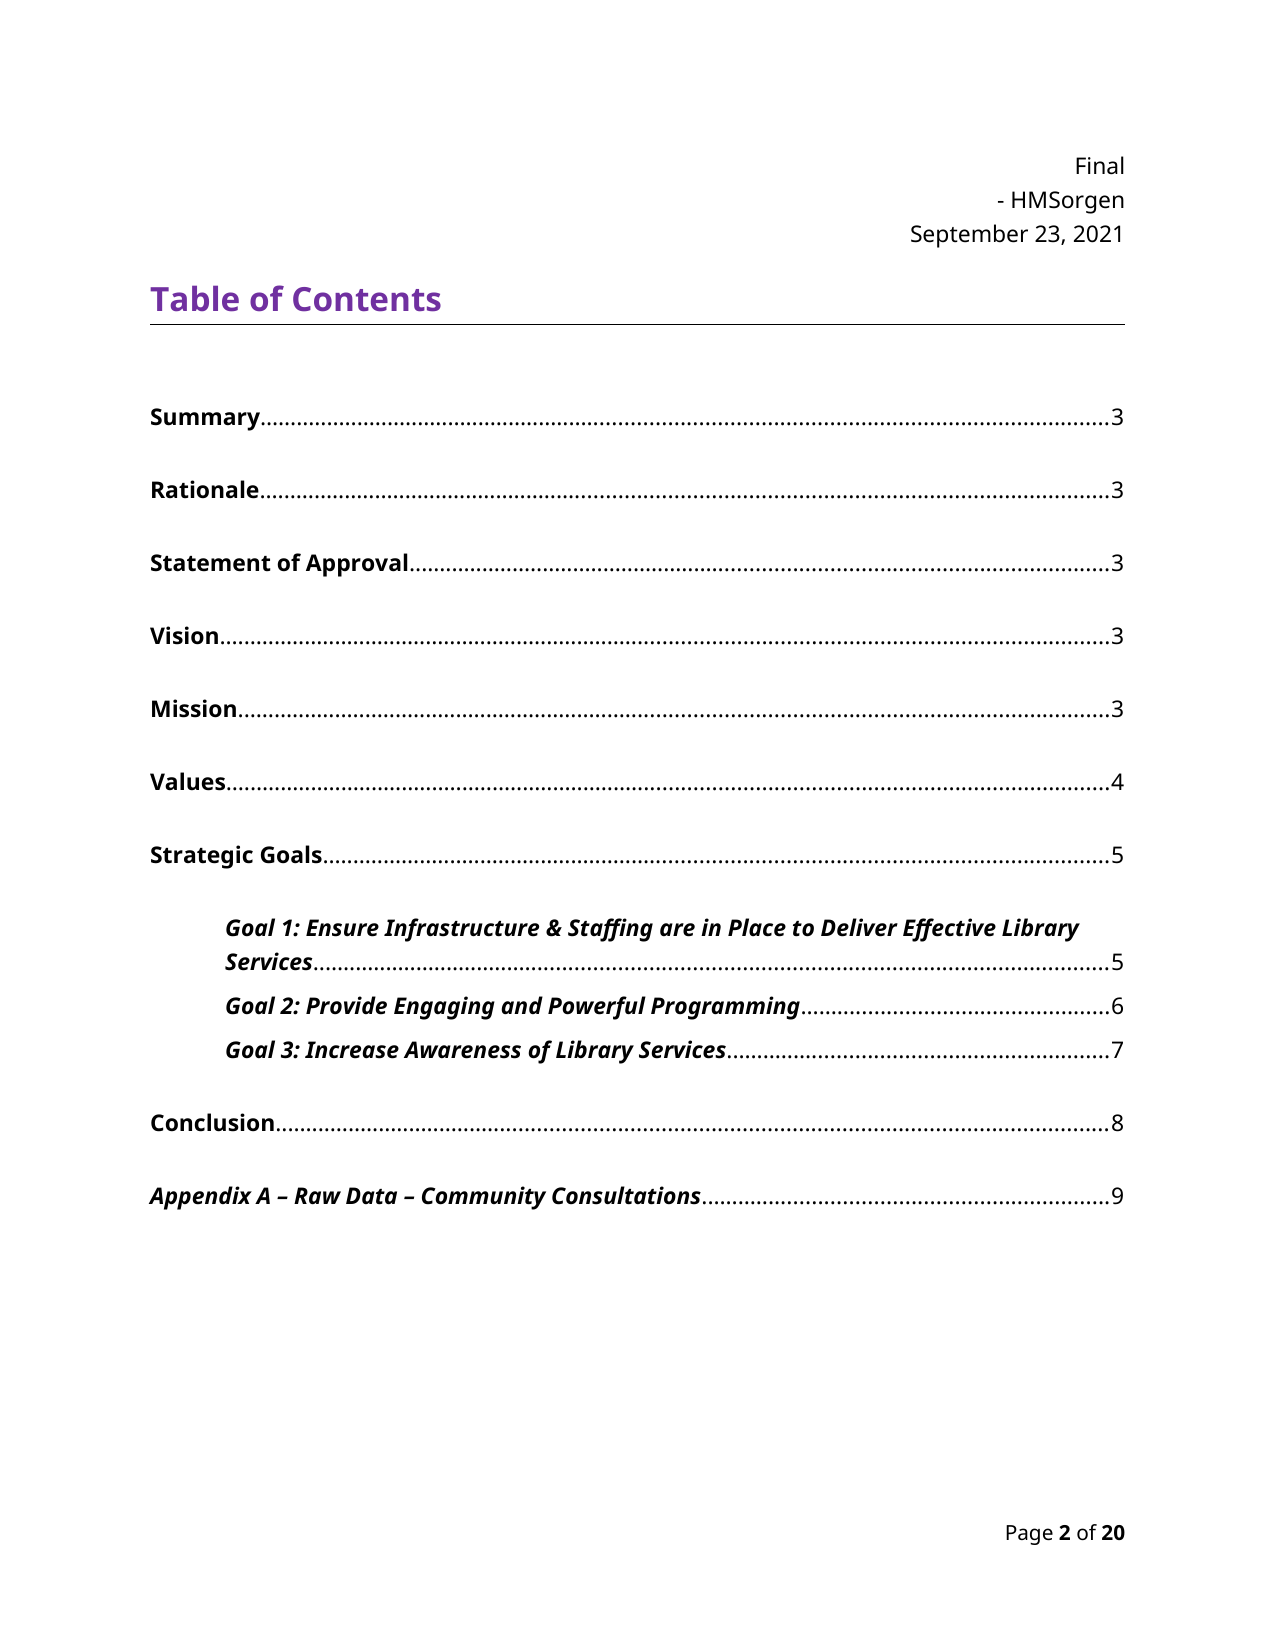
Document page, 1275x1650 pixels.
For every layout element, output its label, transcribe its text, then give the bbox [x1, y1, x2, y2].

text - HMSorgen [150, 184, 1125, 215]
text September 23, 2021 [150, 217, 1125, 249]
text Final [150, 150, 1125, 181]
